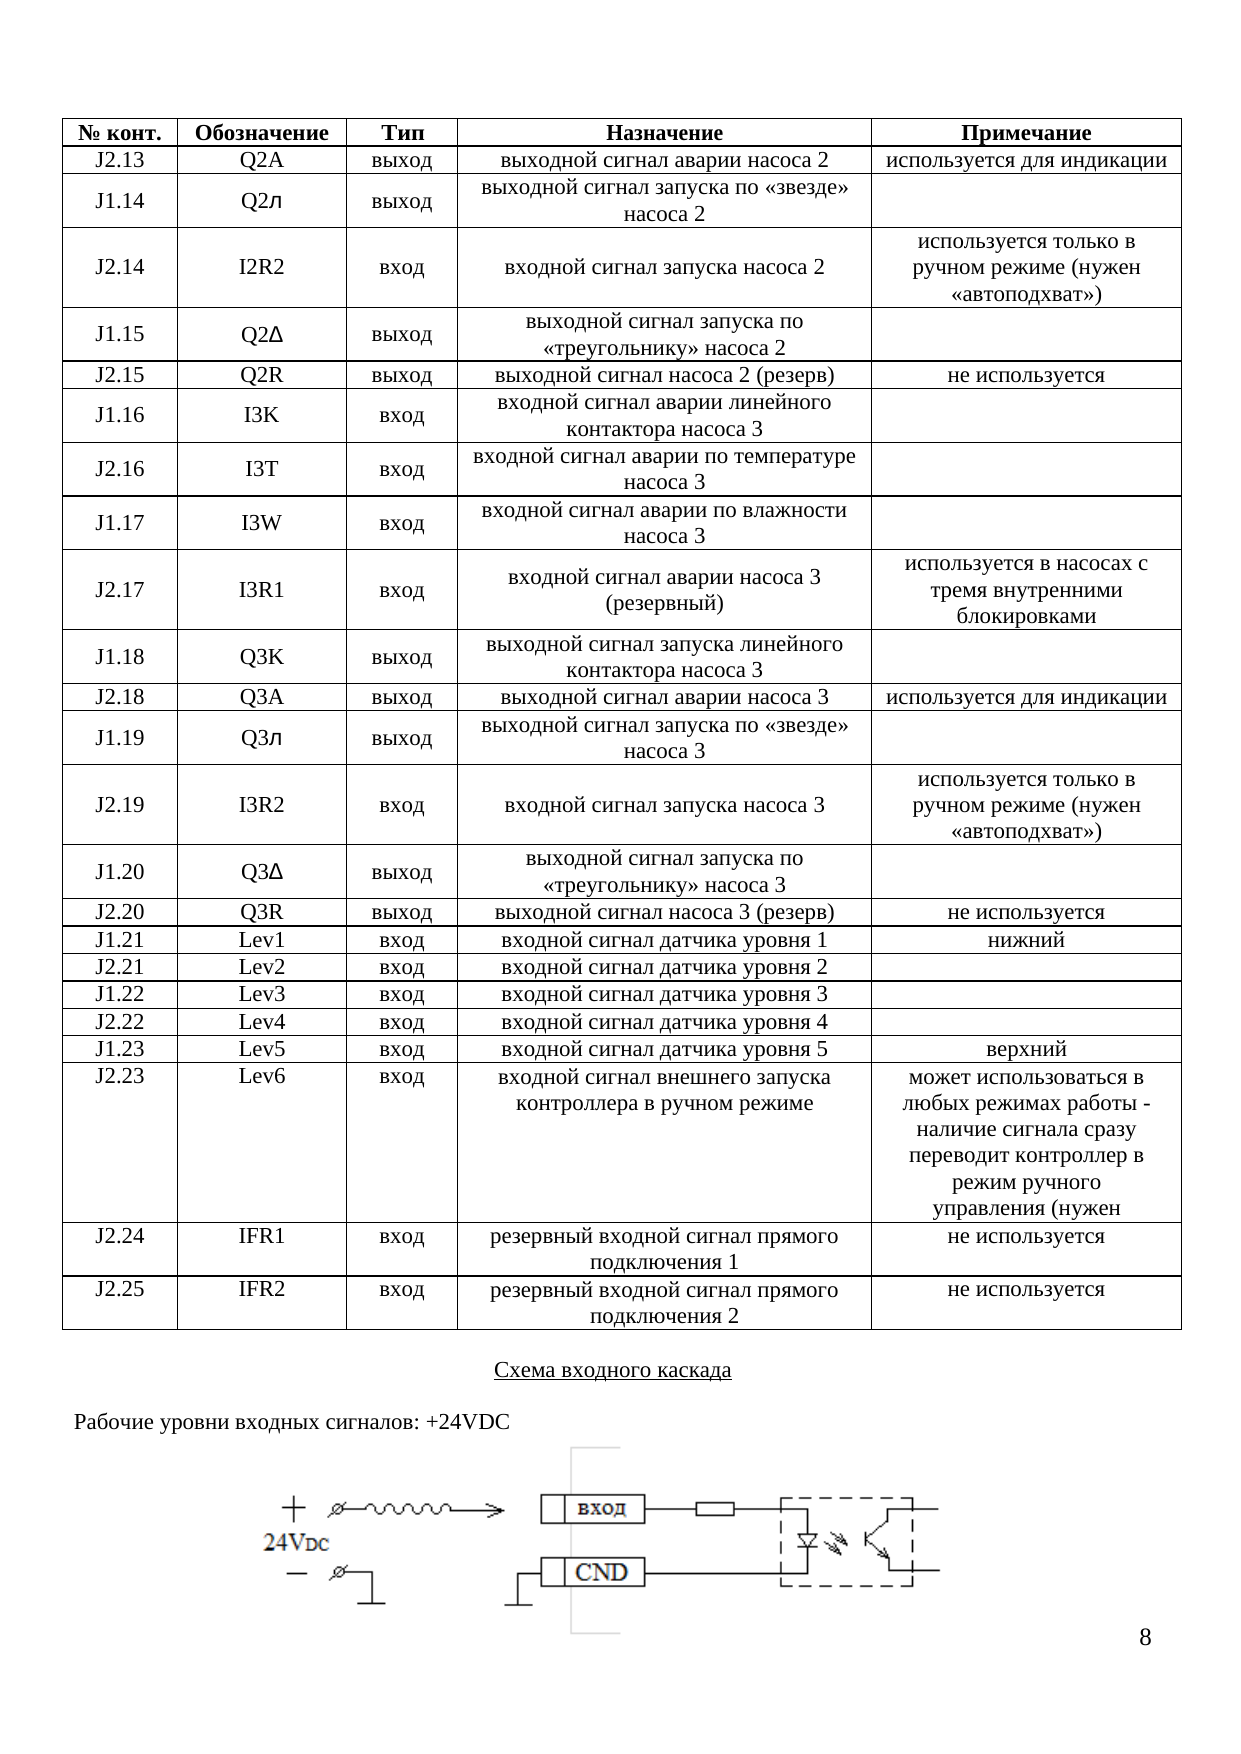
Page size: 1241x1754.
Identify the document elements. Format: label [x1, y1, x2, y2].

picture [251, 1422, 959, 1658]
